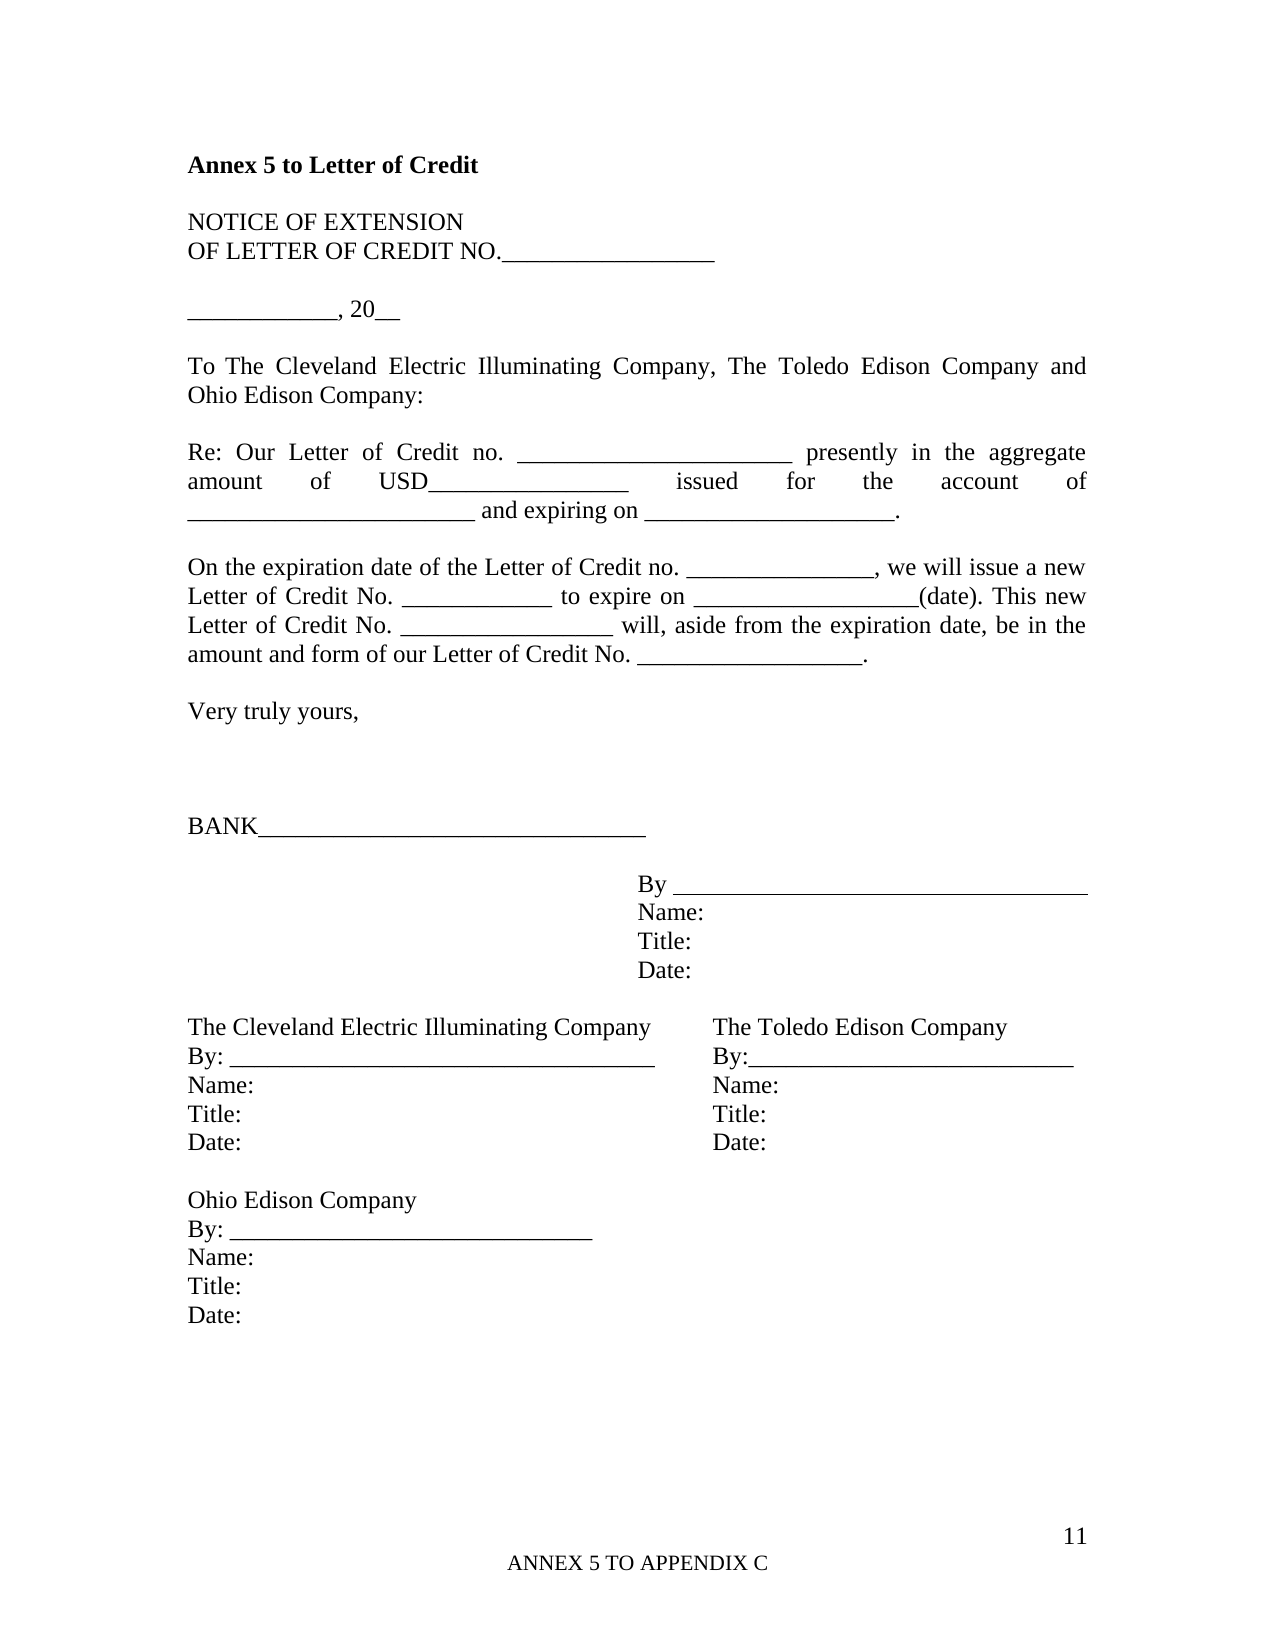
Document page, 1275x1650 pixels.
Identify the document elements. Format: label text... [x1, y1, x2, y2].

text Name: Name: [187, 1070, 1087, 1099]
text To The Electric Illuminating Company, The Toledo Edison Company and Edison Company: [187, 351, 1087, 409]
text Name: [187, 1242, 1087, 1271]
text BANK_______________________________ [187, 754, 1087, 840]
text Very truly yours, [187, 696, 1087, 725]
text ____________, 20__ [187, 294, 1087, 322]
text On the expiration date of the Letter of Credit no. _______________, we will issue a new Letter of Credit No. ____________ to expire on __________________(date). This new Letter of Credit No. _________________ will, aside from the expiration date, be in the amount and form of our Letter of Credit No. __________________. [187, 552, 1087, 667]
text Title: [187, 1271, 1087, 1300]
text Title: [187, 926, 1087, 955]
text Ohio Edison Company [187, 1185, 1087, 1214]
text The Electric Illuminating Company The Toledo Edison Company [187, 1012, 1087, 1041]
text By [187, 869, 1087, 897]
text Date: [187, 1300, 1087, 1329]
text Annex 5 to Letter of Credit [187, 150, 1087, 179]
text Date: [187, 955, 1087, 984]
text NOTICE OF EXTENSION [187, 207, 1087, 236]
text Re: Our Letter of Credit no. ______________________ presently in the aggregate amount of USD________________ issued for the account of _______________________ and expiring on ____________________. [187, 437, 1087, 524]
text Date: Date: [187, 1127, 1087, 1156]
text Name: [187, 897, 1087, 926]
text By: __________________________________ By:__________________________ [187, 1041, 1087, 1070]
text Title: Title: [187, 1099, 1087, 1127]
text OF LETTER OF CREDIT NO._________________ [187, 236, 1087, 265]
text By: _____________________________ [187, 1214, 1087, 1242]
